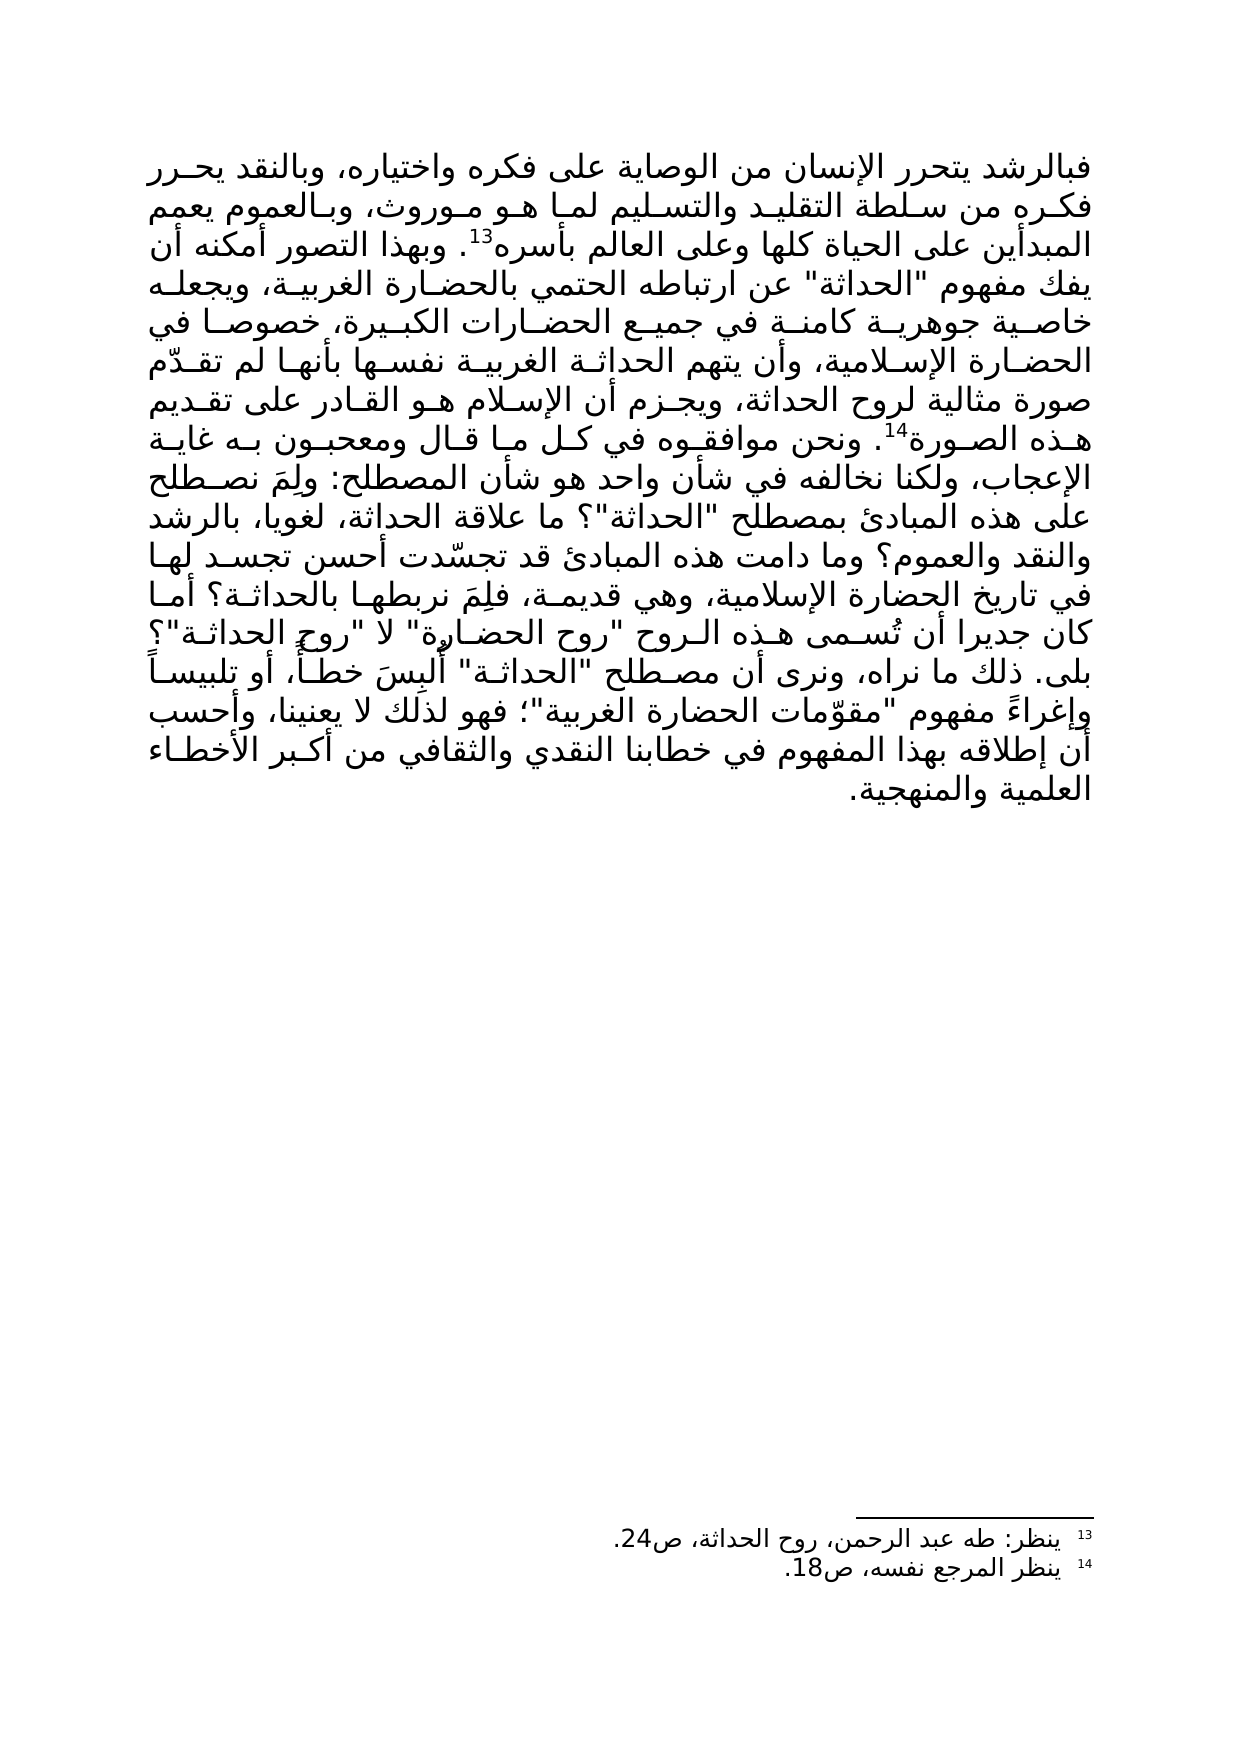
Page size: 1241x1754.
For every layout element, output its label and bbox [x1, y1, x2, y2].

text [148, 148, 1093, 808]
